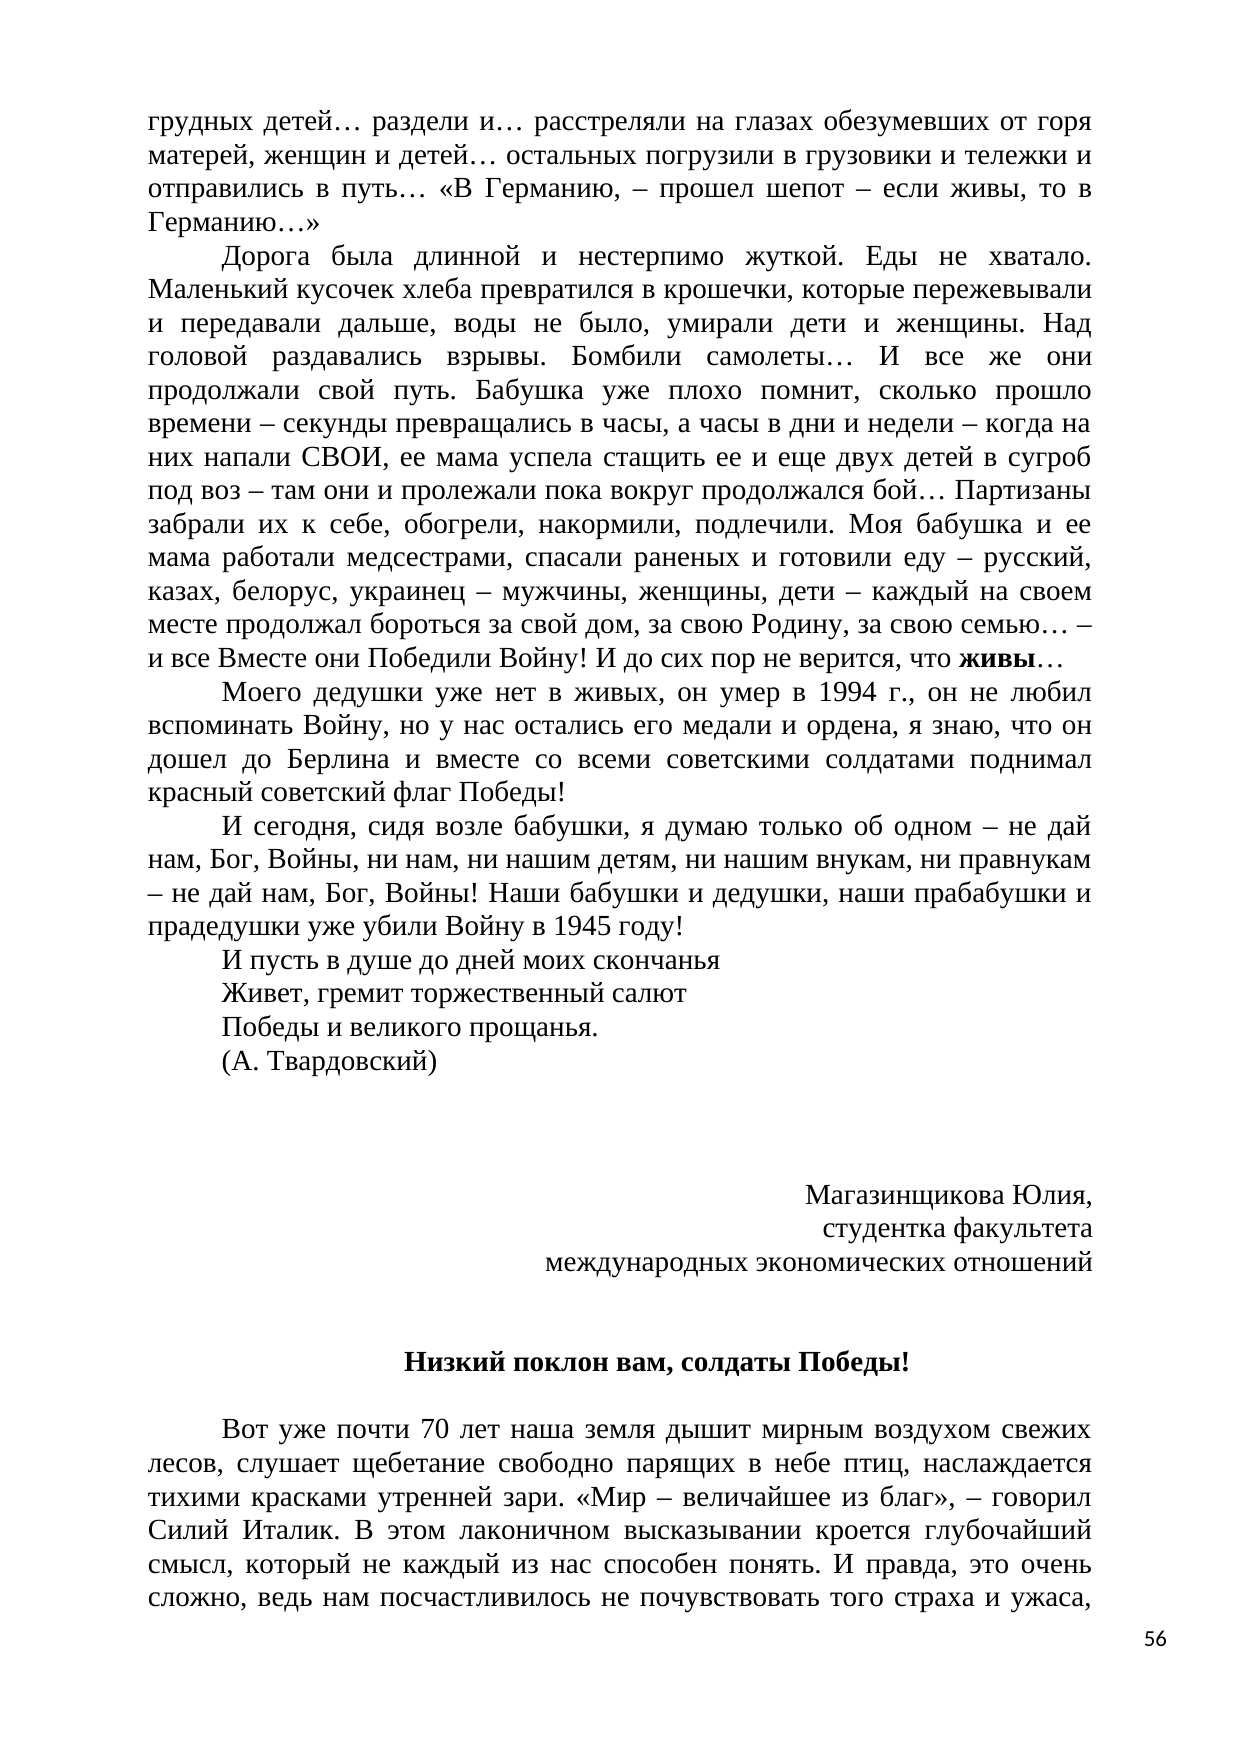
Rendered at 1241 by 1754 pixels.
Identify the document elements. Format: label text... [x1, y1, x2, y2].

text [148, 1412, 1093, 1613]
text И сегодня, сидя возле бабушки, я думаю только об одном – не дай нам, Бог, Войны, ни нам, ни нашим детям, ни нашим внукам, ни правнукам – не дай нам, Бог, Войны! Наши бабушки и дедушки, наши прабабушки и прадедушки уже убили Войну в 1945 году! [148, 808, 1093, 942]
text студентка факультета [148, 1210, 1093, 1244]
text Дорога была длинной и нестерпимо жуткой. Еды не хватало. Маленький кусочек хлеба превратился в крошечки, которые пережевывали и передавали дальше, воды не было, умирали дети и женщины. Над головой раздавались взрывы. Бомбили самолеты… И все же они продолжали свой путь. Бабушка уже плохо помнит, сколько прошло времени – секунды превращались в часы, а часы в дни и недели – когда на них напали СВОИ, ее мама успела стащить ее и еще двух детей в сугроб под воз – там они и пролежали пока вокруг продолжался бой… Партизаны забрали их к себе, обогрели, накормили, подлечили. Моя бабушка и ее мама работали медсестрами, спасали раненых и готовили еду – русский, казах, белорус, украинец – мужчины, женщины, дети – каждый на своем месте продолжал бороться за свой дом, за свою Родину, за свою семью… – и все Вместе они Победили Войну! И до сих пор не верится, что живы… [148, 238, 1093, 674]
text Моего дедушки уже нет в живых, он умер в 1994 г., он не любил вспоминать Войну, но у нас остались его медали и ордена, я знаю, что он дошел до Берлина и вместе со всеми советскими солдатами поднимал красный советский флаг Победы! [148, 674, 1093, 808]
text международных экономических отношений [148, 1244, 1093, 1277]
text Магазинщикова Юлия, [148, 1177, 1093, 1210]
text (А. Твардовский) [148, 1043, 1093, 1076]
text И пусть в душе до дней моих скончанья [148, 942, 1093, 976]
text Победы и великого прощанья. [148, 1009, 1093, 1043]
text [148, 103, 1093, 238]
text Живет, гремит торжественный салют [148, 976, 1093, 1009]
text Низкий поклон вам, солдаты Победы! [148, 1344, 1093, 1378]
